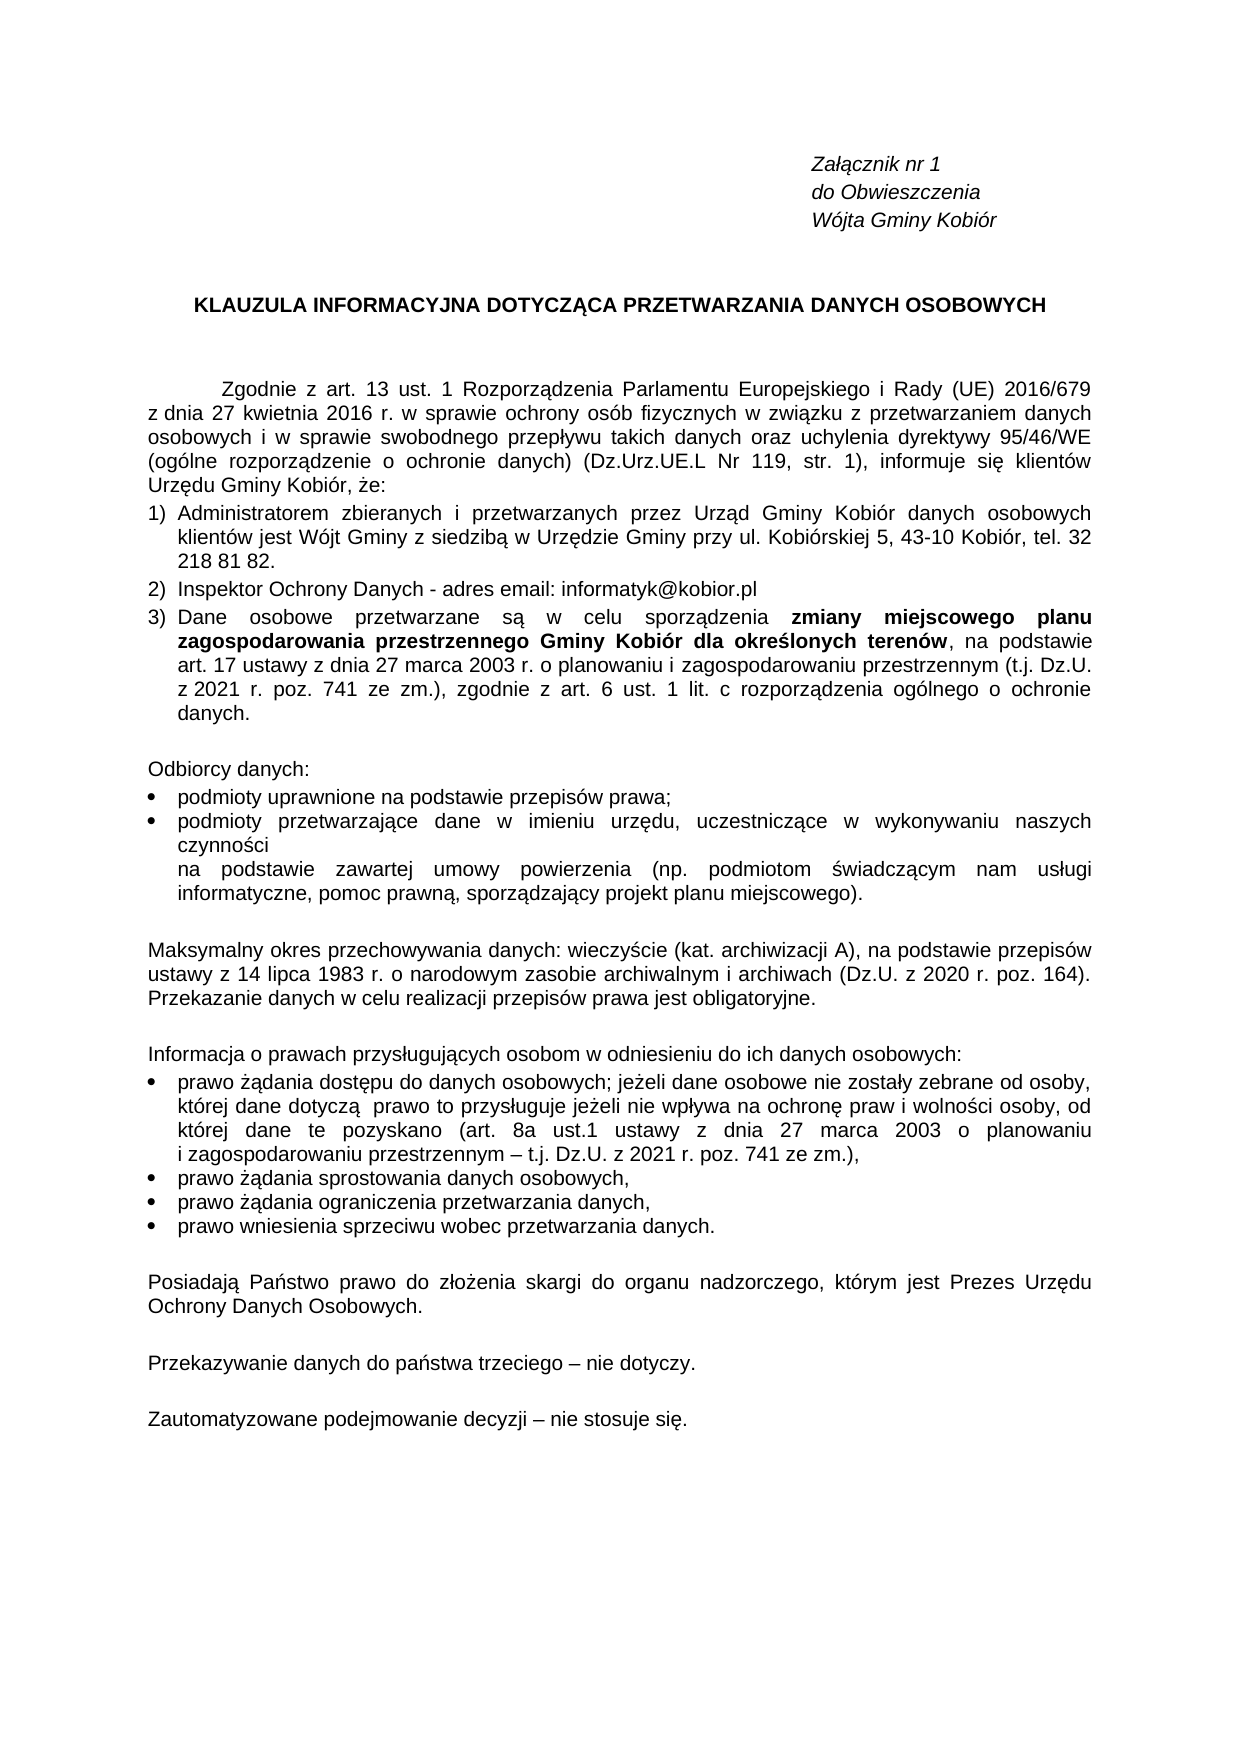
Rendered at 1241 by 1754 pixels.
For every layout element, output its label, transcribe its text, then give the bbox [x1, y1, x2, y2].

text Przekazywanie danych do państwa trzeciego – nie dotyczy. [148, 1350, 1093, 1374]
list Dane osobowe przetwarzane są w celu sporządzenia zmiany miejscowego planu zagospodarowania przestrzennego Gminy Kobiór dla określonych terenów, na podstawie art. 17 ustawy z dnia 27 marca 2003 r. o planowaniu i zagospodarowaniu przestrzennym (t.j. Dz.U. z 2021 r. poz. 741 ze zm.), zgodnie z art. 6 ust. 1 lit. c rozporządzenia ogólnego o ochronie danych. [148, 605, 1093, 725]
text Zgodnie z art. 13 ust. 1 Rozporządzenia Parlamentu Europejskiego i Rady (UE) 2016/679 z dnia 27 kwietnia 2016 r. w sprawie ochrony osób fizycznych w związku z przetwarzaniem danych osobowych i w sprawie swobodnego przepływu takich danych oraz uchylenia dyrektywy 95/46/WE (ogólne rozporządzenie o ochronie danych) (Dz.Urz.UE.L Nr 119, str. 1), informuje się klientów Urzędu Gminy Kobiór, że: [148, 377, 1093, 497]
text Wójta Gminy Kobiór [738, 208, 1093, 232]
text Posiadają Państwo prawo do złożenia skargi do organu nadzorczego, którym jest Prezes Urzędu Ochrony Danych Osobowych. [148, 1270, 1093, 1318]
text Zautomatyzowane podejmowanie decyzji – nie stosuje się. [148, 1407, 1093, 1431]
list Inspektor Ochrony Danych - adres email: informatyk@kobior.pl [148, 577, 1093, 601]
list podmioty uprawnione na podstawie przepisów prawa; [148, 785, 1093, 809]
list prawo żądania sprostowania danych osobowych, [148, 1166, 1093, 1190]
list podmioty przetwarzające dane w imieniu urzędu, uczestniczące w wykonywaniu naszych czynności na podstawie zawartej umowy powierzenia (np. podmiotom świadczącym nam usługi informatyczne, pomoc prawną, sporządzający projekt planu miejscowego). [148, 809, 1093, 905]
list Administratorem zbieranych i przetwarzanych przez Urząd Gminy Kobiór danych osobowych klientów jest Wójt Gminy z siedzibą w Urzędzie Gminy przy ul. Kobiórskiej 5, 43-10 Kobiór, tel. 32 218 81 82. [148, 501, 1093, 573]
text KLAUZULA INFORMACYJNA DOTYCZĄCA PRZETWARZANIA DANYCH OSOBOWYCH [148, 292, 1093, 316]
text Załącznik nr 1 [738, 152, 1093, 176]
list prawo żądania ograniczenia przetwarzania danych, [148, 1190, 1093, 1214]
text Odbiorcy danych: [148, 757, 1093, 781]
list prawo żądania dostępu do danych osobowych; jeżeli dane osobowe nie zostały zebrane od osoby, której dane dotyczą prawo to przysługuje jeżeli nie wpływa na ochronę praw i wolności osoby, od której dane te pozyskano (art. 8a ust.1 ustawy z dnia 27 marca 2003 o planowaniu i zagospodarowaniu przestrzennym – t.j. Dz.U. z 2021 r. poz. 741 ze zm.), [148, 1070, 1093, 1166]
list prawo wniesienia sprzeciwu wobec przetwarzania danych. [148, 1214, 1093, 1238]
text do Obwieszczenia [738, 180, 1093, 204]
text Informacja o prawach przysługujących osobom w odniesieniu do ich danych osobowych: [148, 1042, 1093, 1066]
text Maksymalny okres przechowywania danych: wieczyście (kat. archiwizacji A), na podstawie przepisów ustawy z 14 lipca 1983 r. o narodowym zasobie archiwalnym i archiwach (Dz.U. z 2020 r. poz. 164). Przekazanie danych w celu realizacji przepisów prawa jest obligatoryjne. [148, 937, 1093, 1009]
